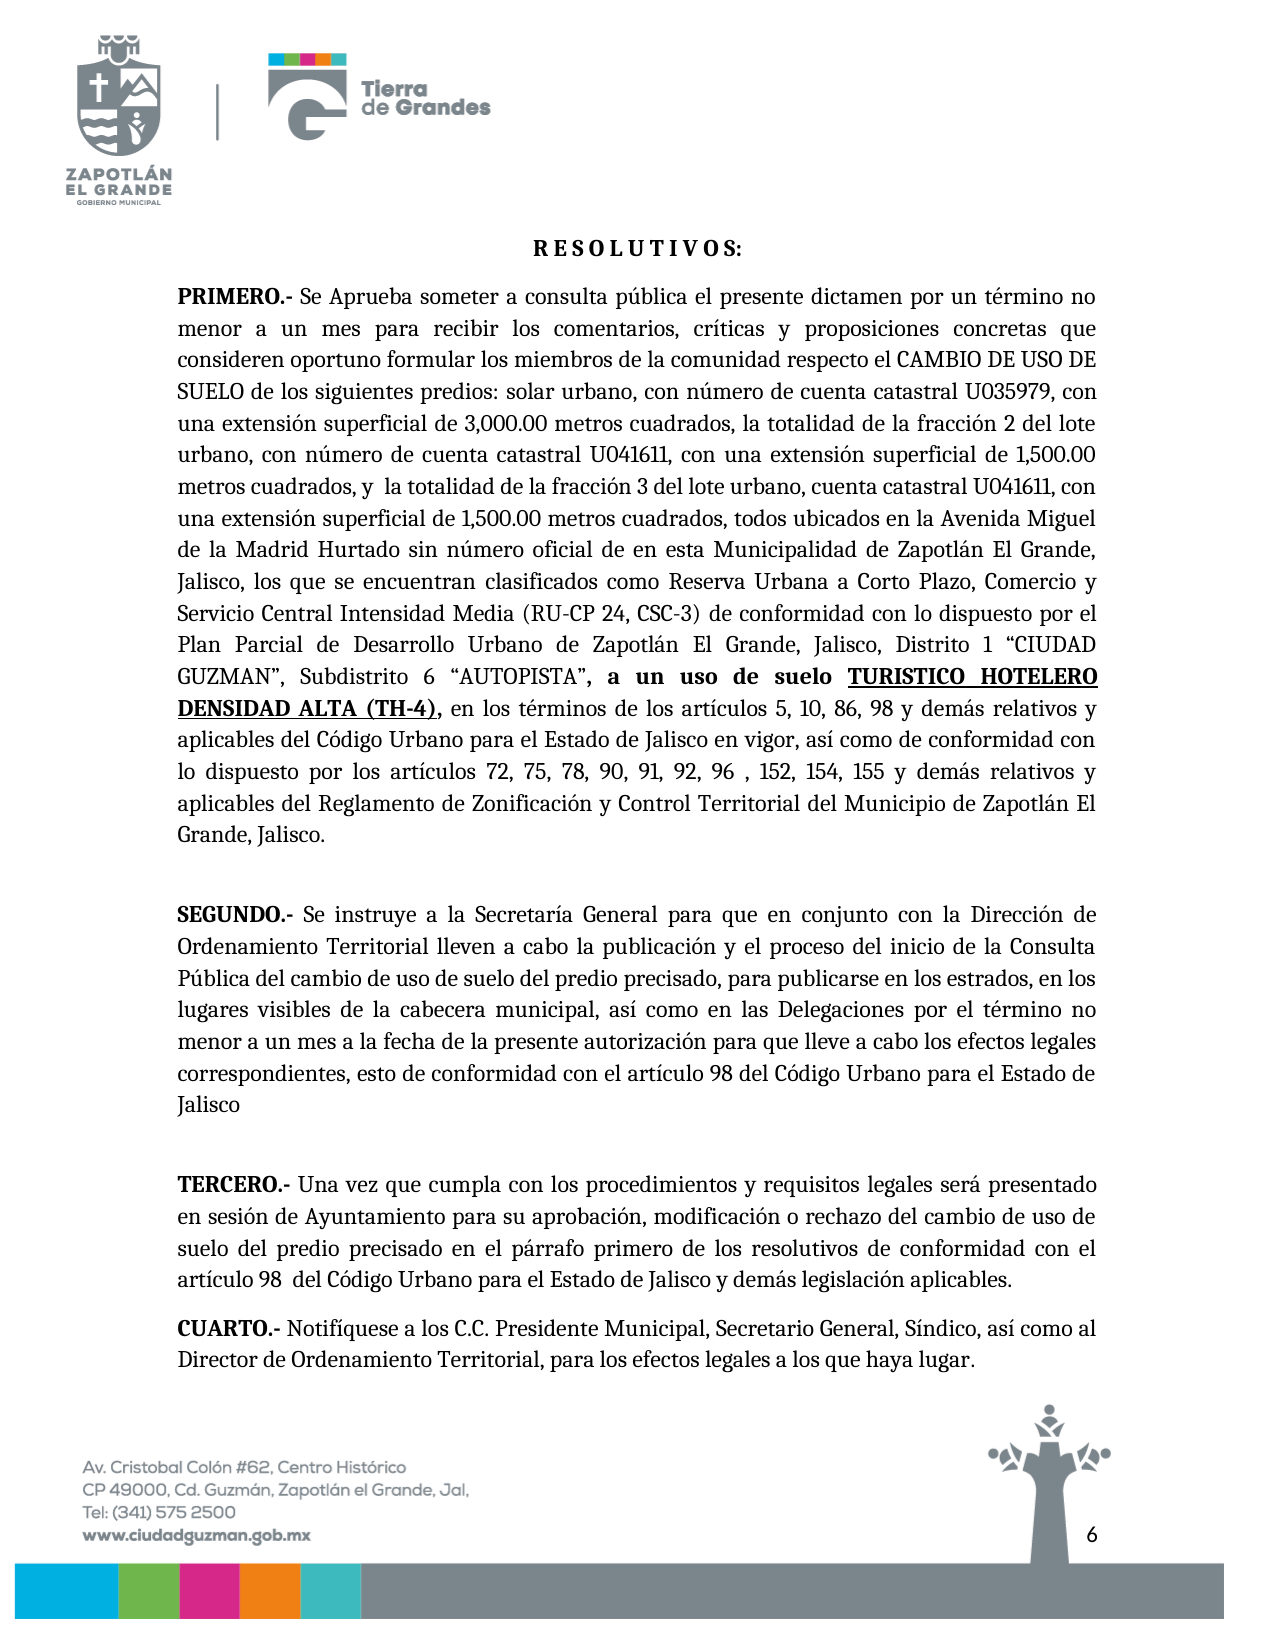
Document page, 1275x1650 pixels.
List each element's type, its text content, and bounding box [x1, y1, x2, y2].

list TERCERO.- Una vez que cumpla con los procedimientos y requisitos legales será presentado en sesión de Ayuntamiento para su aprobación, modificación o rechazo del cambio de uso de suelo del predio precisado en el párrafo primero de los resolutivos de conformidad con el artículo 98 del Código Urbano para el Estado de Jalisco y demás legislación aplicables. [177, 1171, 1098, 1294]
picture [0, 25, 1241, 223]
list CUARTO.- Notifíquese a los C.C. Presidente Municipal, Secretario General, Síndico, así como al Director de Ordenamiento Territorial, para los efectos legales a los que haya lugar. [177, 1314, 1098, 1374]
list SEGUNDO.- Se instruye a la Secretaría General para que en conjunto con la Dirección de Ordenamiento Territorial lleven a cabo la publicación y el proceso del inicio de la Consulta Pública del cambio de uso de suelo del predio precisado, para publicarse en los estrados, en los lugares visibles de la cabecera municipal, así como en las Delegaciones por el término no menor a un mes a la fecha de la presente autorización para que lleve a cabo los efectos legales correspondientes, esto de conformidad con el artículo 98 del Código Urbano para el Estado de Jalisco [177, 901, 1098, 1119]
list PRIMERO.- Se Aprueba someter a consulta pública el presente dictamen por un término no menor a un mes para recibir los comentarios, críticas y proposiciones concretas que consideren oportuno formular los miembros de la comunidad respecto el CAMBIO DE USO DE SUELO de los siguientes predios: solar urbano, con número de cuenta catastral U035979, con una extensión superficial de 3,000.00 metros cuadrados, la totalidad de la fracción 2 del lote urbano, con número de cuenta catastral U041611, con una extensión superficial de 1,500.00 metros cuadrados, y la totalidad de la fracción 3 del lote urbano, cuenta catastral U041611, con una extensión superficial de 1,500.00 metros cuadrados, todos ubicados en la Avenida Miguel de la Madrid Hurtado sin número oficial de en esta Municipalidad de Zapotlán El Grande, Jalisco, los que se encuentran clasificados como Reserva Urbana a Corto Plazo, Comercio y Servicio Central Intensidad Media (RU-CP 24, CSC-3) de conformidad con lo dispuesto por el Plan Parcial de Desarrollo Urbano de Zapotlán El Grande, Jalisco, Distrito 1 “CIUDAD GUZMAN”, Subdistrito 6 “AUTOPISTA”, a un uso de suelo TURISTICO HOTELERO DENSIDAD ALTA (TH-4), en los términos de los artículos 5, 10, 86, 98 y demás relativos y aplicables del Código Urbano para el Estado de Jalisco en vigor, así como de conformidad con lo dispuesto por los artículos 72, 75, 78, 90, 91, 92, 96 , 152, 154, 155 y demás relativos y aplicables del Reglamento de Zonificación y Control Territorial del Municipio de Zapotlán El Grande, Jalisco. [177, 283, 1098, 849]
text R E S O L U T I V O S: [177, 234, 1098, 262]
picture [0, 1384, 1261, 1650]
